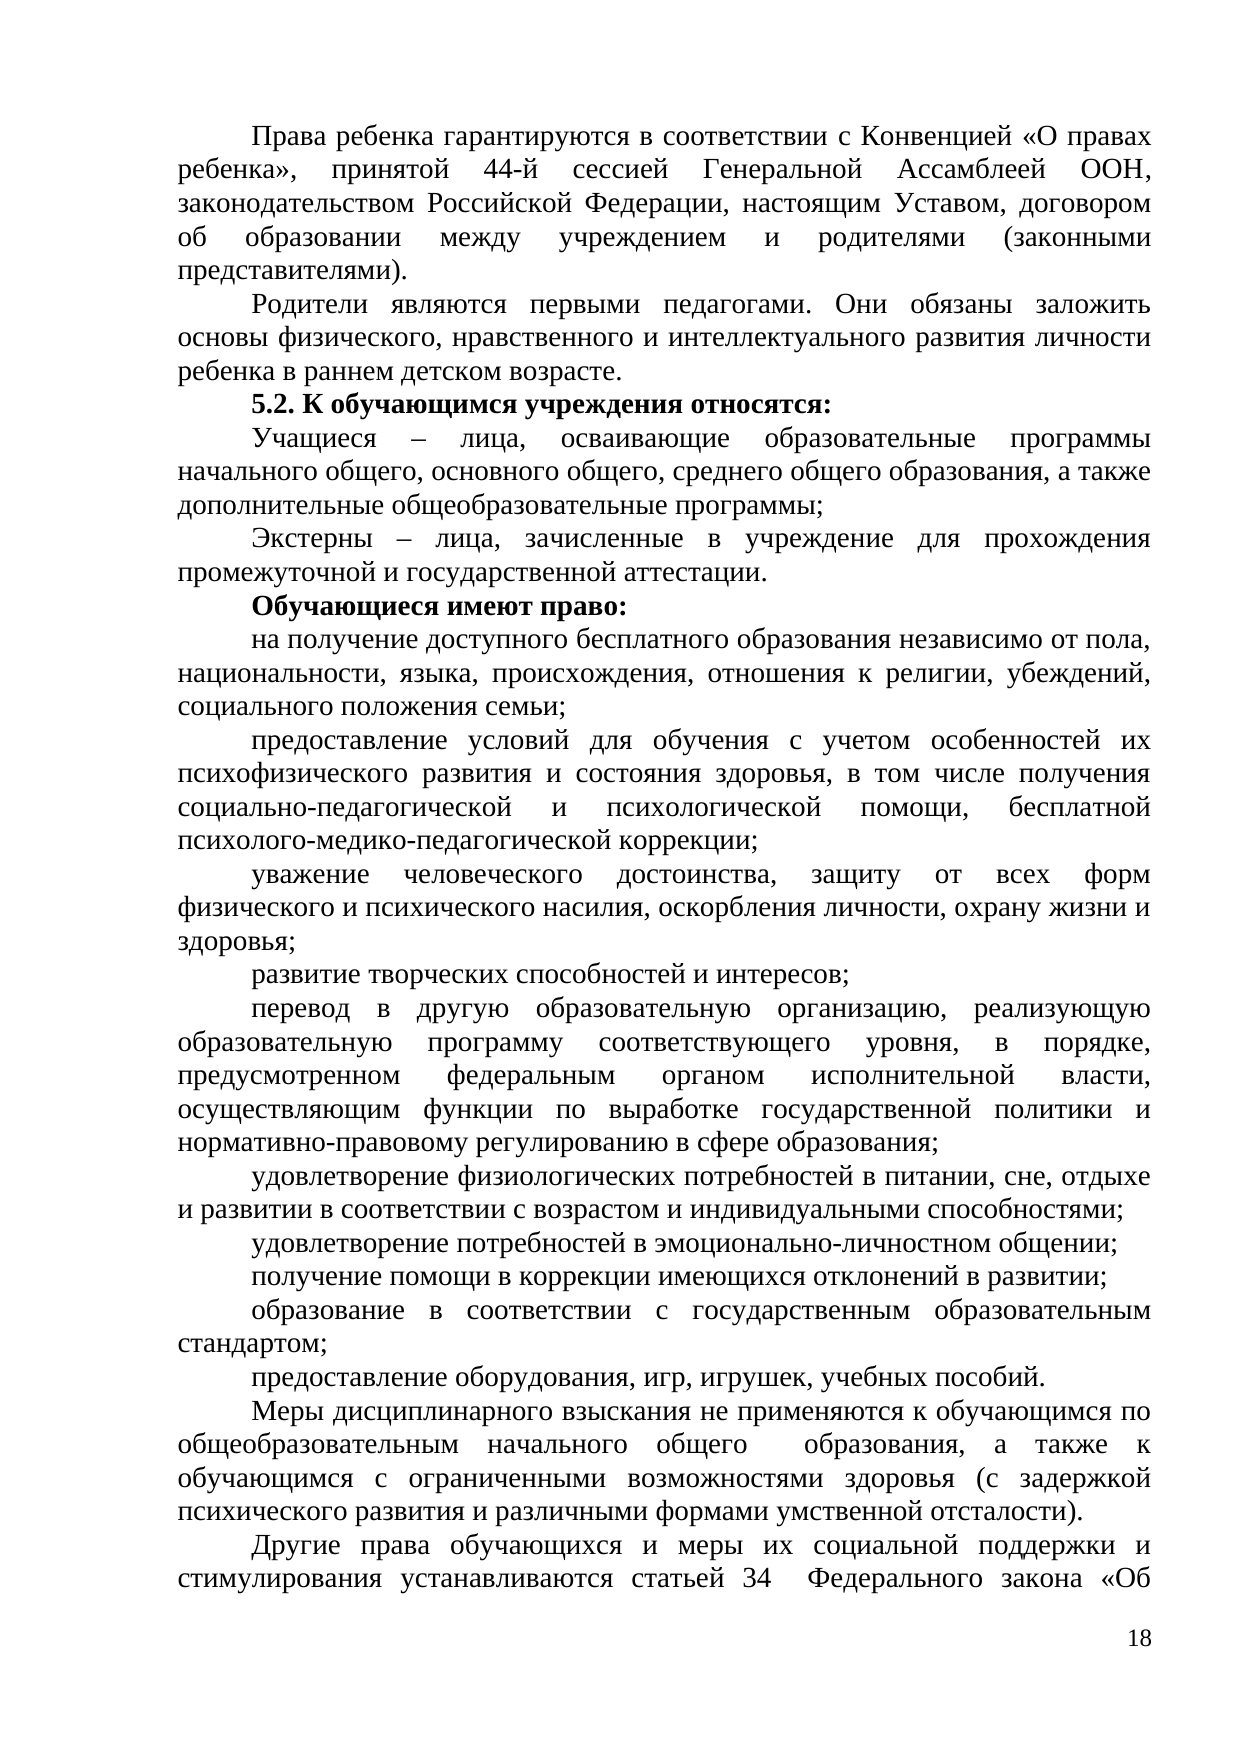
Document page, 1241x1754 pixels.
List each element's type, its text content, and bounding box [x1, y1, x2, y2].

text Экстерны – лица, зачисленные в учреждение для прохождения промежуточной и государственной аттестации. [177, 521, 1152, 588]
text Меры дисциплинарного взыскания не применяются к обучающимся по общеобразовательным начального общего образования, а также к обучающимся с ограниченными возможностями здоровья (с задержкой психического развития и различными формами умственной отсталости). [177, 1393, 1152, 1527]
text развитие творческих способностей и интересов; [177, 957, 1152, 990]
text предоставление условий для обучения с учетом особенностей их психофизического развития и состояния здоровья, в том числе получения социально-педагогической и психологической помощи, бесплатной психолого-медико-педагогической коррекции; [177, 722, 1152, 856]
text удовлетворение физиологических потребностей в питании, сне, отдыхе и развитии в соответствии с возрастом и индивидуальными способностями; [177, 1158, 1152, 1225]
text на получение доступного бесплатного образования независимо от пола, национальности, языка, происхождения, отношения к религии, убеждений, социального положения семьи; [177, 621, 1152, 722]
text Родители являются первыми педагогами. Они обязаны заложить основы физического, нравственного и интеллектуального развития личности ребенка в раннем детском возрасте. [177, 286, 1152, 386]
text получение помощи в коррекции имеющихся отклонений в развитии; [177, 1258, 1152, 1292]
text 5.2. К обучающимся учреждения относятся: [177, 386, 1152, 420]
text Обучающиеся имеют право: [177, 588, 1152, 621]
text уважение человеческого достоинства, защиту от всех форм физического и психического насилия, оскорбления личности, охрану жизни и здоровья; [177, 856, 1152, 957]
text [177, 1527, 1152, 1594]
text предоставление оборудования, игр, игрушек, учебных пособий. [177, 1359, 1152, 1393]
text удовлетворение потребностей в эмоционально-личностном общении; [177, 1225, 1152, 1258]
text Права ребенка гарантируются в соответствии с Конвенцией «О правах ребенка», принятой 44-й сессией Генеральной Ассамблеей ООН, законодательством Российской Федерации, настоящим Уставом, договором об образовании между учреждением и родителями (законными представителями). [177, 118, 1152, 286]
text Учащиеся – лица, осваивающие образовательные программы начального общего, основного общего, среднего общего образования, а также дополнительные общеобразовательные программы; [177, 420, 1152, 521]
text образование в соответствии с государственным образовательным стандартом; [177, 1292, 1152, 1359]
text перевод в другую образовательную организацию, реализующую образовательную программу соответствующего уровня, в порядке, предусмотренном федеральным органом исполнительной власти, осуществляющим функции по выработке государственной политики и нормативно-правовому регулированию в сфере образования; [177, 990, 1152, 1158]
